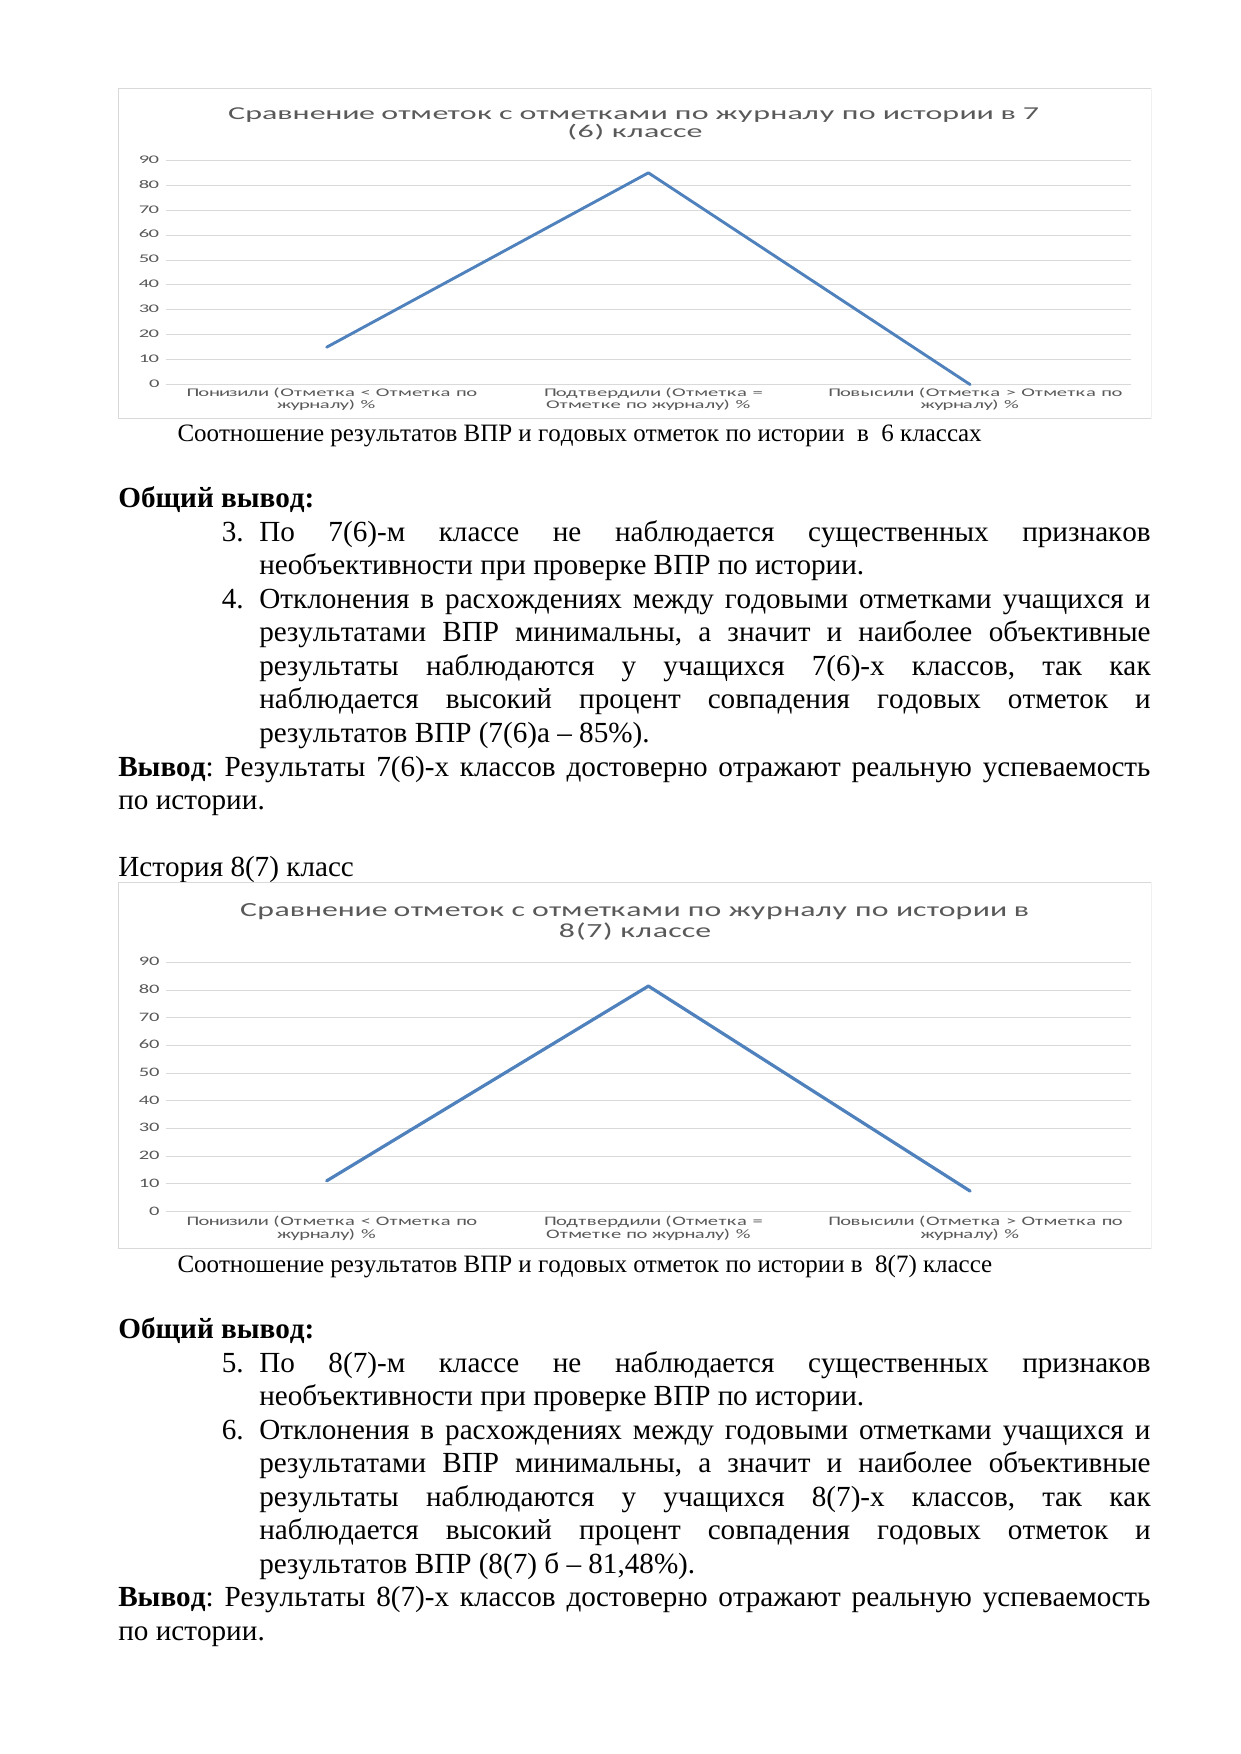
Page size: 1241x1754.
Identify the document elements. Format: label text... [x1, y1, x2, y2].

list По 7(6)-м классе не наблюдается существенных признаков необъективности при проверке ВПР по истории. [222, 514, 1152, 581]
text Общий вывод: [118, 480, 1152, 514]
list Отклонения в расхождениях между годовыми отметками учащихся и результатами ВПР минимальны, а значит и наиболее объективные результаты наблюдаются у учащихся 8(7)-х классов, так как наблюдается высокий процент совпадения годовых отметок и результатов ВПР (8(7) б – 81,48%). [222, 1412, 1152, 1579]
list Отклонения в расхождениях между годовыми отметками учащихся и результатами ВПР минимальны, а значит и наиболее объективные результаты наблюдаются у учащихся 7(6)-х классов, так как наблюдается высокий процент совпадения годовых отметок и результатов ВПР (7(6)а – 85%). [222, 581, 1152, 749]
text История 8(7) класс [118, 849, 1152, 882]
list По 8(7)-м классе не наблюдается существенных признаков необъективности при проверке ВПР по истории. [222, 1345, 1152, 1412]
text Вывод: Результаты 7(6)-х классов достоверно отражают реальную успеваемость по истории. [118, 749, 1152, 816]
text Общий вывод: [118, 1311, 1152, 1345]
text Соотношение результатов ВПР и годовых отметок по истории в 6 классах [118, 419, 1152, 447]
text Соотношение результатов ВПР и годовых отметок по истории в 8(7) классе [118, 1249, 1152, 1278]
text Вывод: Результаты 8(7)-х классов достоверно отражают реальную успеваемость по истории. [118, 1579, 1152, 1647]
